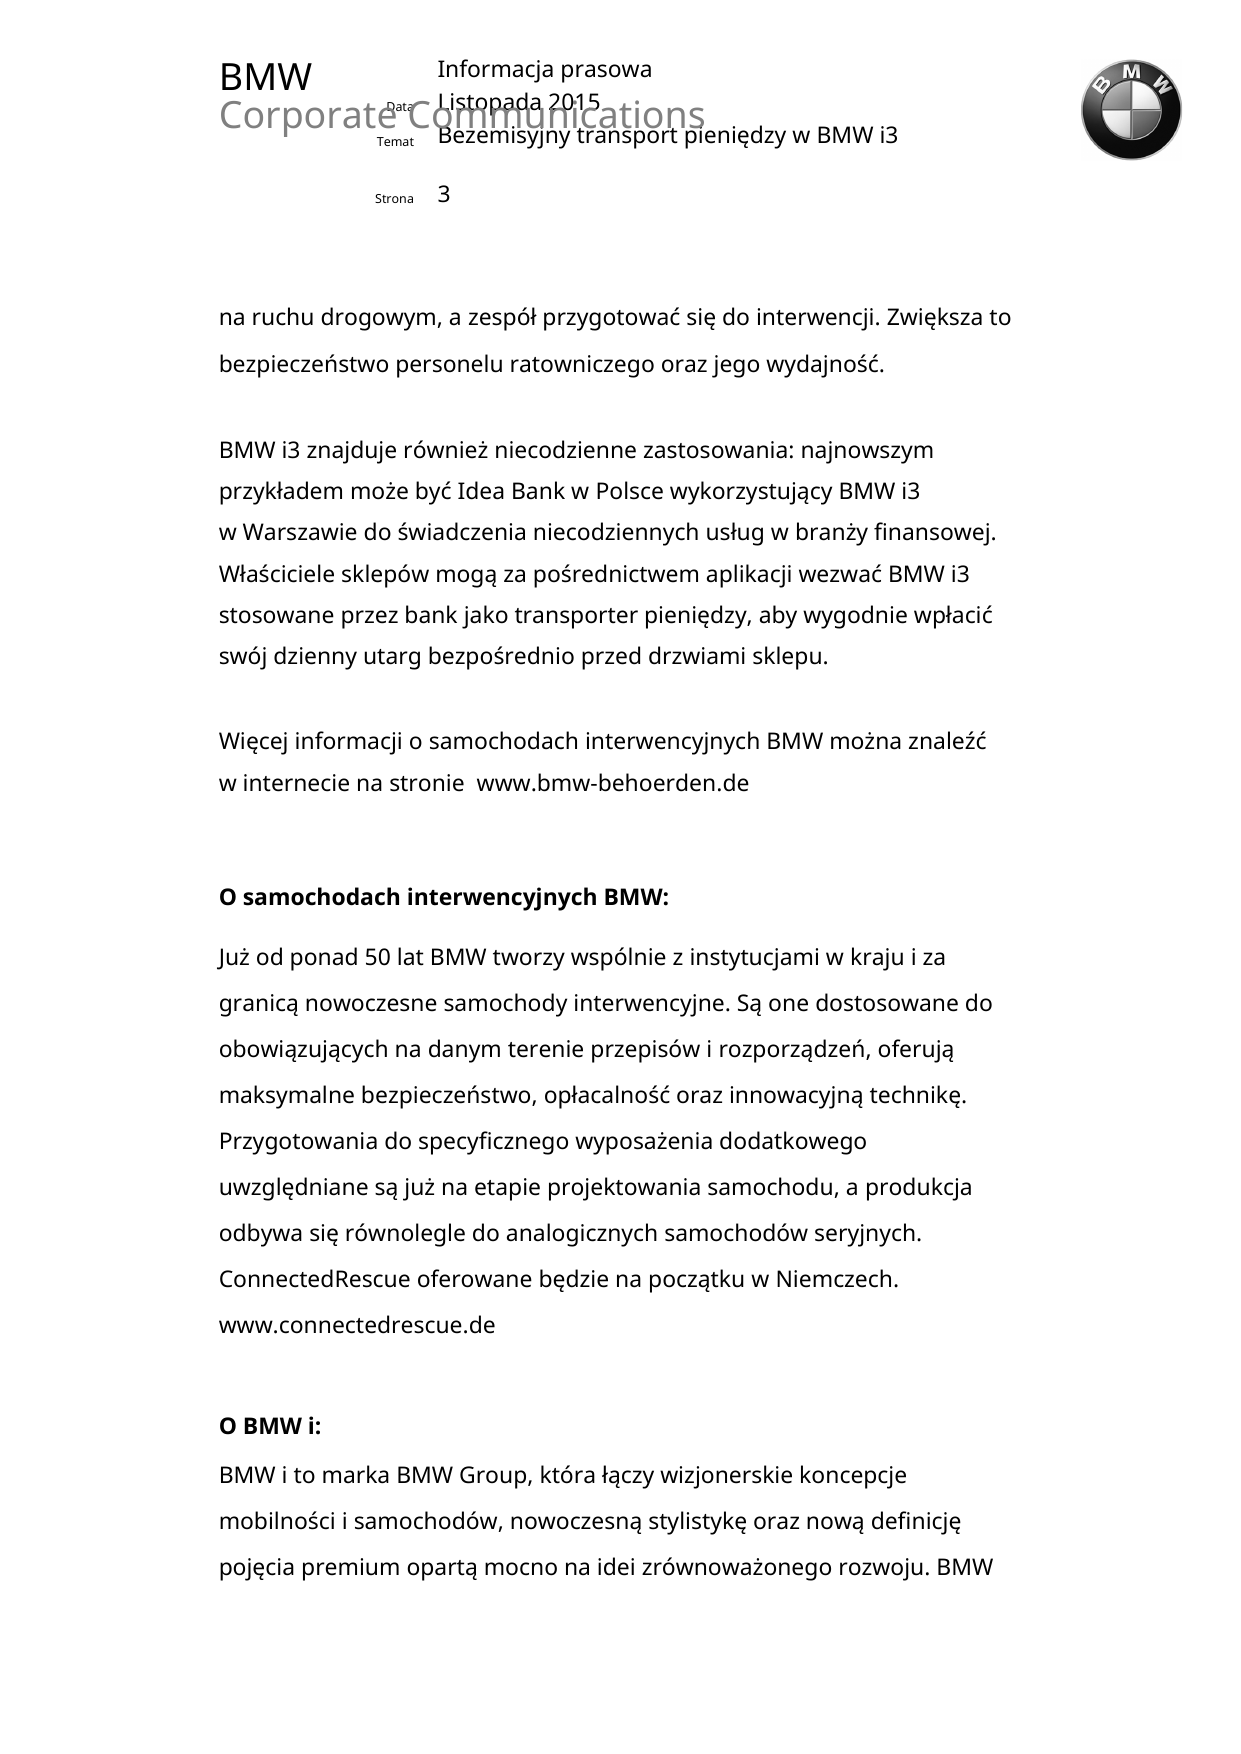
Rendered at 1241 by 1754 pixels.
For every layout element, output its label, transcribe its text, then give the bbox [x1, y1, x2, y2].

text O BMW i: [218, 1410, 1019, 1441]
text O samochodach interwencyjnych BMW: [218, 880, 1019, 911]
text BMW i3 znajduje również niecodzienne zastosowania: najnowszym przykładem może być Idea Bank w Polsce wykorzystujący BMW i3 w Warszawie do świadczenia niecodziennych usług w branży finansowej. Właściciele sklepów mogą za pośrednictwem aplikacji wezwać BMW i3 stosowane przez bank jako transporter pieniędzy, aby wygodnie wpłacić swój dzienny utarg bezpośrednio przed drzwiami sklepu. [218, 434, 1019, 671]
text Już od ponad 50 lat BMW tworzy wspólnie z instytucjami w kraju i za granicą nowoczesne samochody interwencyjne. Są one dostosowane do obowiązujących na danym terenie przepisów i rozporządzeń, oferują maksymalne bezpieczeństwo, opłacalność oraz innowacyjną technikę. Przygotowania do specyficznego wyposażenia dodatkowego uwzględniane są już na etapie projektowania samochodu, a produkcja odbywa się równolegle do analogicznych samochodów seryjnych. ConnectedRescue oferowane będzie na początku w Niemczech. www.connectedrescue.de [218, 941, 1019, 1340]
picture [1081, 59, 1183, 161]
text Więcej informacji o samochodach interwencyjnych BMW można znaleźć w internecie na stronie www.bmw-behoerden.de [218, 725, 1019, 798]
